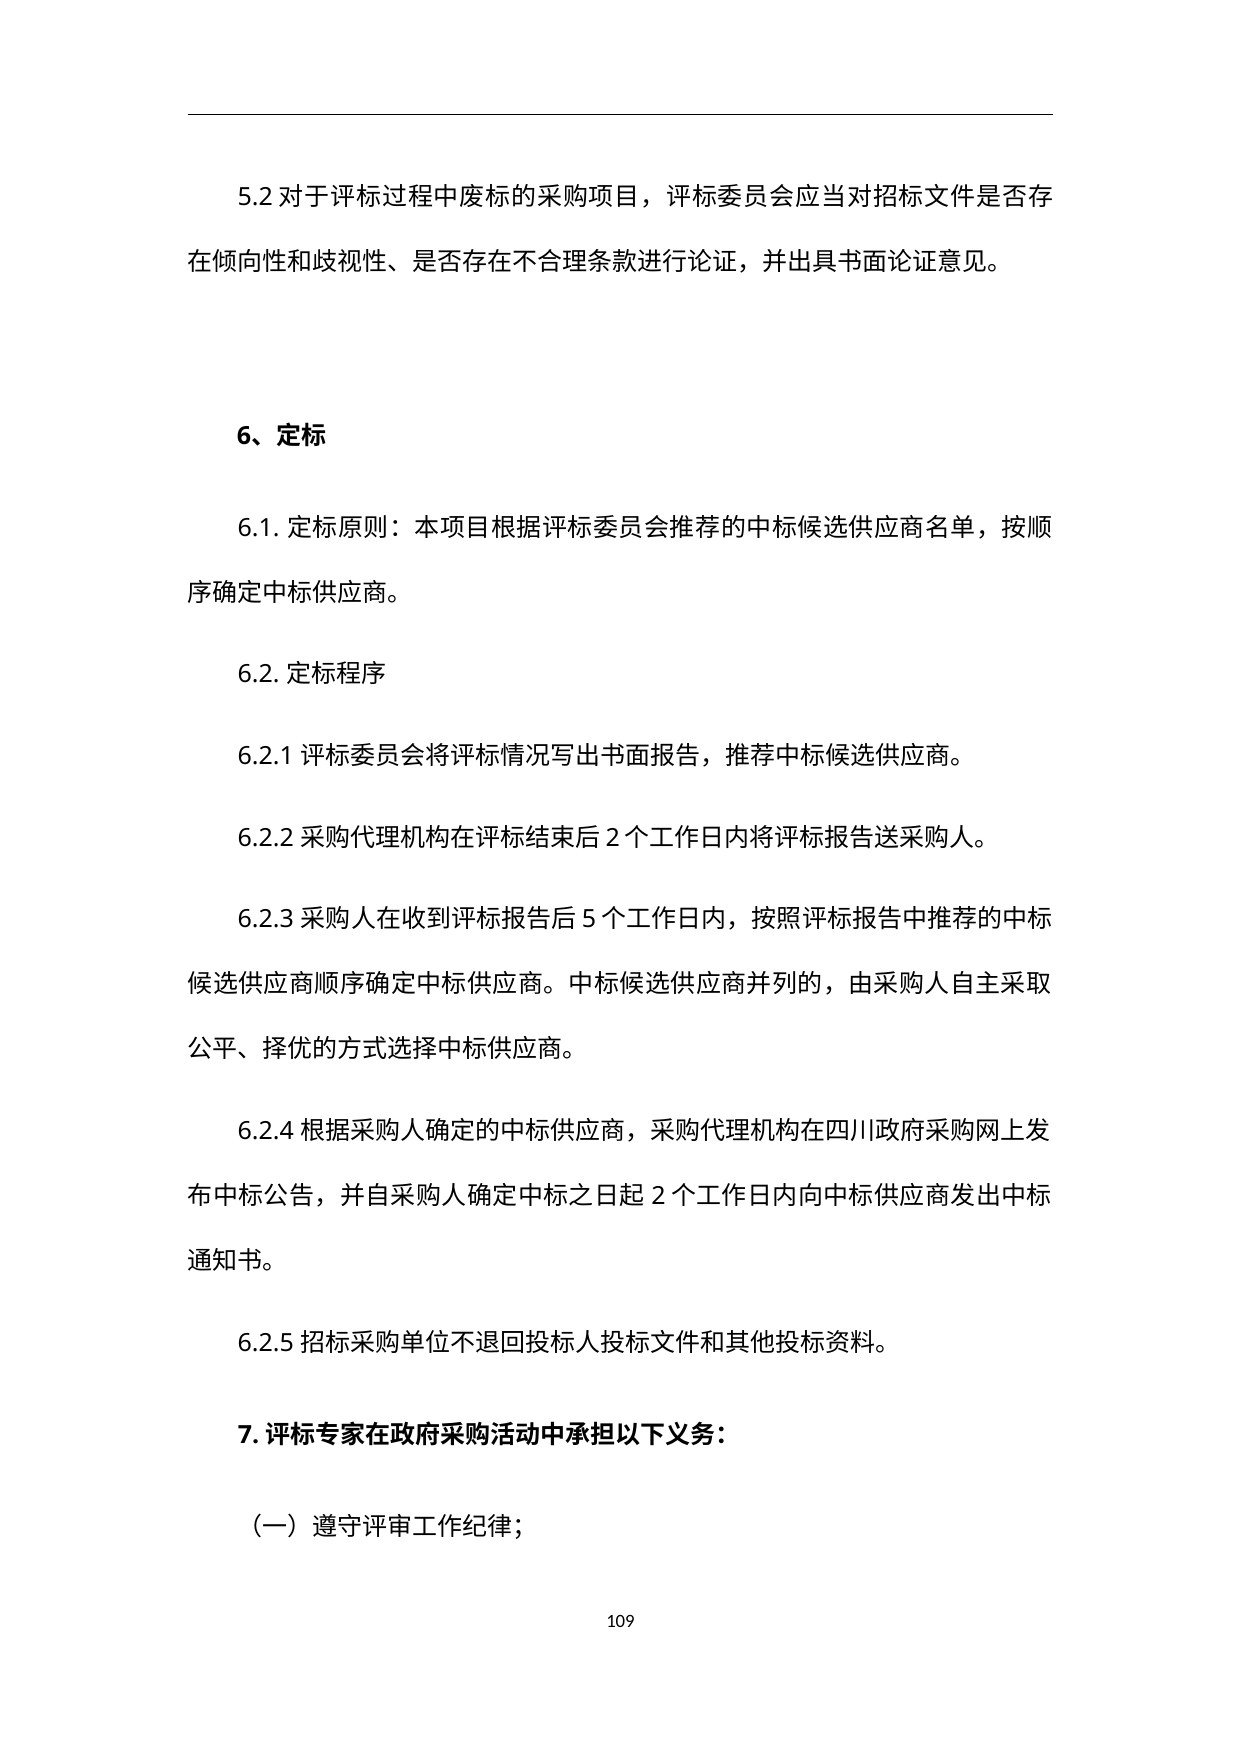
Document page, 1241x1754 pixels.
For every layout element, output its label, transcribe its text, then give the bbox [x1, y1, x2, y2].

text 6.2.1 评标委员会将评标情况写出书面报告，推荐中标候选供应商。 [187, 721, 1053, 786]
text 6.2.3 采购人在收到评标报告后5个工作日内，按照评标报告中推荐的中标候选供应商顺序确定中标供应商。中标候选供应商并列的，由采购人自主采取公平、择优的方式选择中标供应商。 [187, 884, 1053, 1079]
subtitle 7. 评标专家在政府采购活动中承担以下义务： [187, 1400, 1053, 1465]
text 6.2. 定标程序 [187, 639, 1053, 704]
text 5.2对于评标过程中废标的采购项目，评标委员会应当对招标文件是否存在倾向性和歧视性、是否存在不合理条款进行论证，并出具书面论证意见。 [187, 162, 1053, 292]
text 6.2.2 采购代理机构在评标结束后2个工作日内将评标报告送采购人。 [187, 803, 1053, 868]
text （一）遵守评审工作纪律； [187, 1492, 1053, 1557]
text 6.1. 定标原则：本项目根据评标委员会推荐的中标候选供应商名单，按顺序确定中标供应商。 [187, 493, 1053, 623]
text 6.2.5 招标采购单位不退回投标人投标文件和其他投标资料。 [187, 1308, 1053, 1373]
text 6.2.4 根据采购人确定的中标供应商，采购代理机构在四川政府采购网上发布中标公告，并自采购人确定中标之日起2个工作日内向中标供应商发出中标通知书。 [187, 1096, 1053, 1291]
subtitle 6、定标 [187, 401, 1053, 466]
